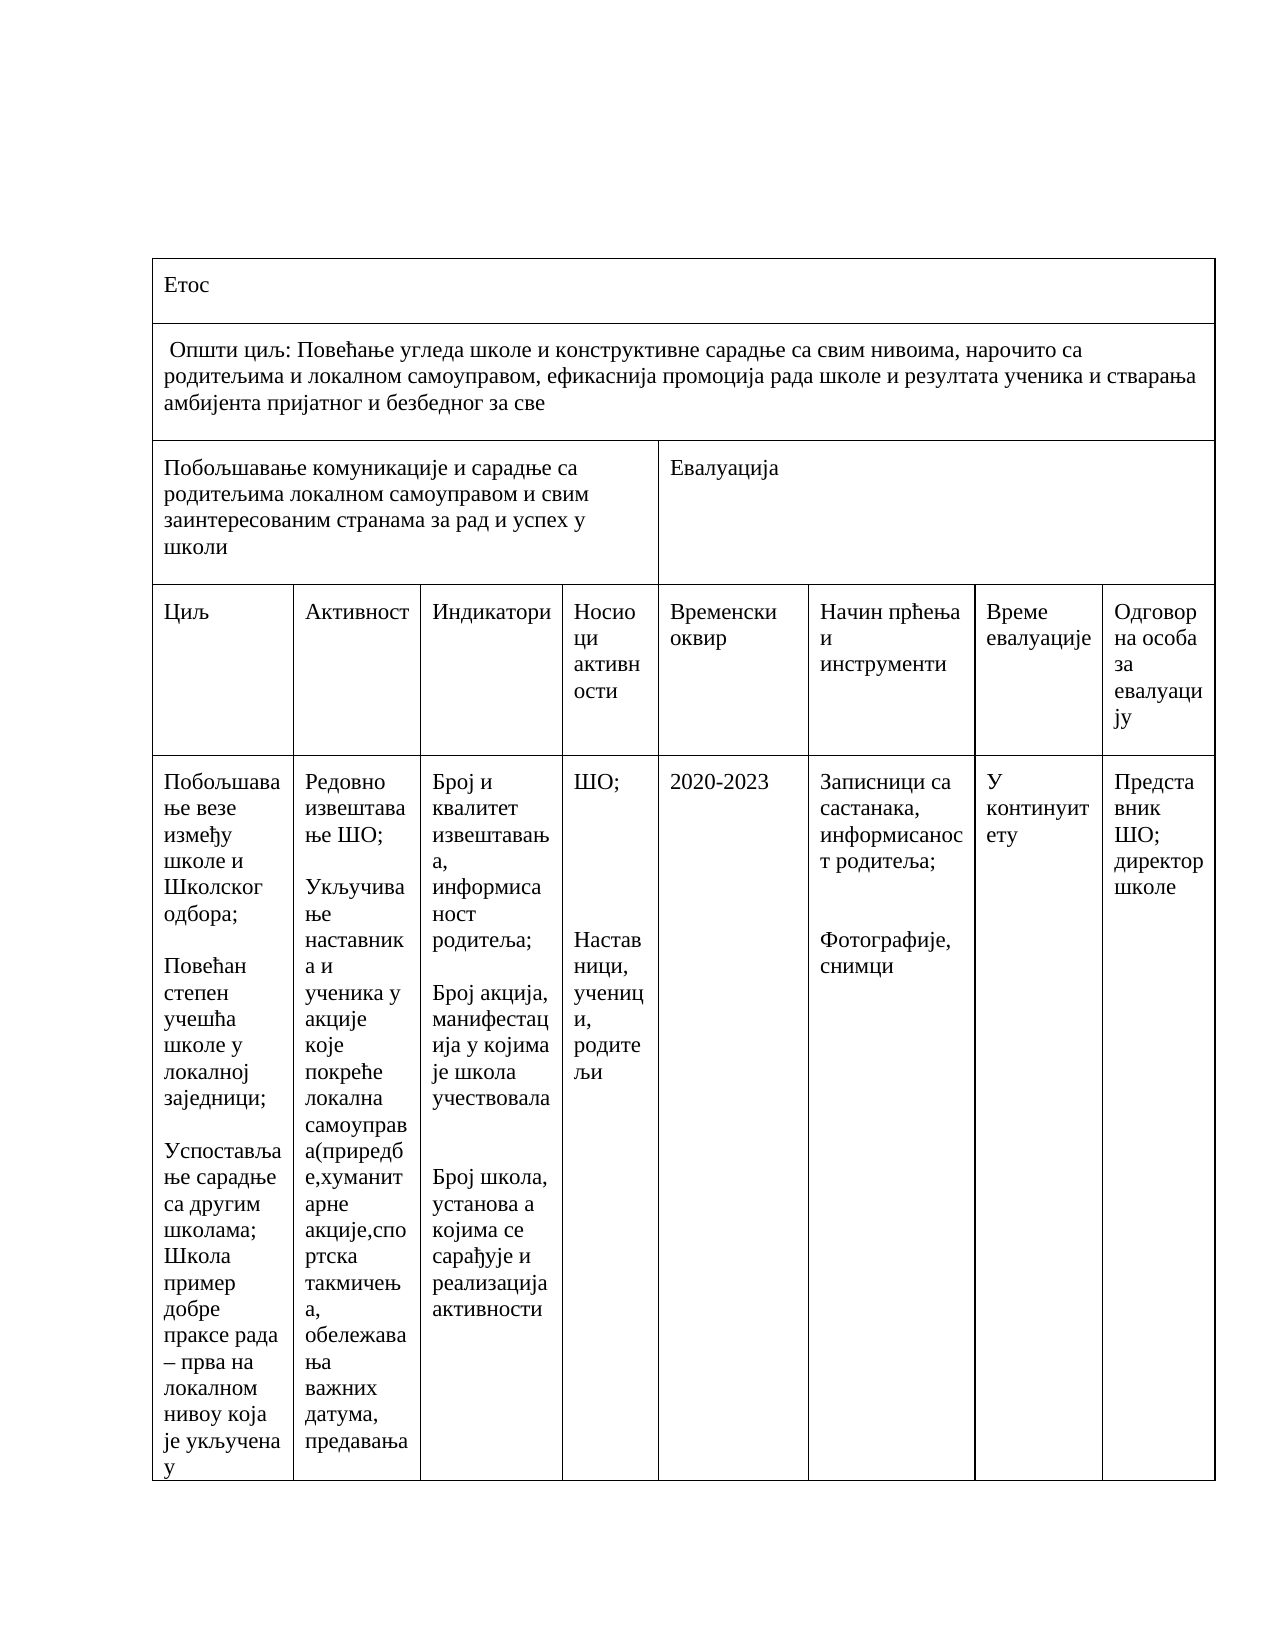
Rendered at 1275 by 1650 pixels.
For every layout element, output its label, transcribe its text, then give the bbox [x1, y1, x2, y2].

table_cell Побољшавање комуникације и сарадње са родитељима локалном самоуправом и свим заинтересованим странама за рад и успех у школи [153, 441, 658, 584]
table_cell Индикатори [421, 585, 562, 754]
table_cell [563, 756, 658, 1479]
table_cell Активност [294, 585, 420, 754]
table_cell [809, 756, 974, 1479]
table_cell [153, 756, 293, 1479]
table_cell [421, 756, 562, 1479]
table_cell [294, 756, 420, 1479]
table_cell Носиоци активности [563, 585, 658, 754]
table_header Етос [153, 259, 1214, 323]
table_cell Временски оквир [659, 585, 808, 754]
table_cell Циљ [153, 585, 293, 754]
table_cell Начин прћења и инструменти [809, 585, 974, 754]
table_cell У континуитету [976, 756, 1102, 1479]
table_cell Општи циљ: Повећање угледа школе и конструктивне сарадње са свим нивоима, нарочито са родитељима и локалном самоуправом, ефикаснија промоција рада школе и резултата ученика и стварања амбијента пријатног и безбедног за све [153, 324, 1214, 440]
table_cell Одговорна особа за евалуацију [1103, 585, 1214, 754]
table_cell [1103, 756, 1214, 1479]
table_cell Евалуација [659, 441, 1214, 584]
table_cell 2020-2023 [659, 756, 808, 1479]
table_cell Време евалуације [976, 585, 1102, 754]
